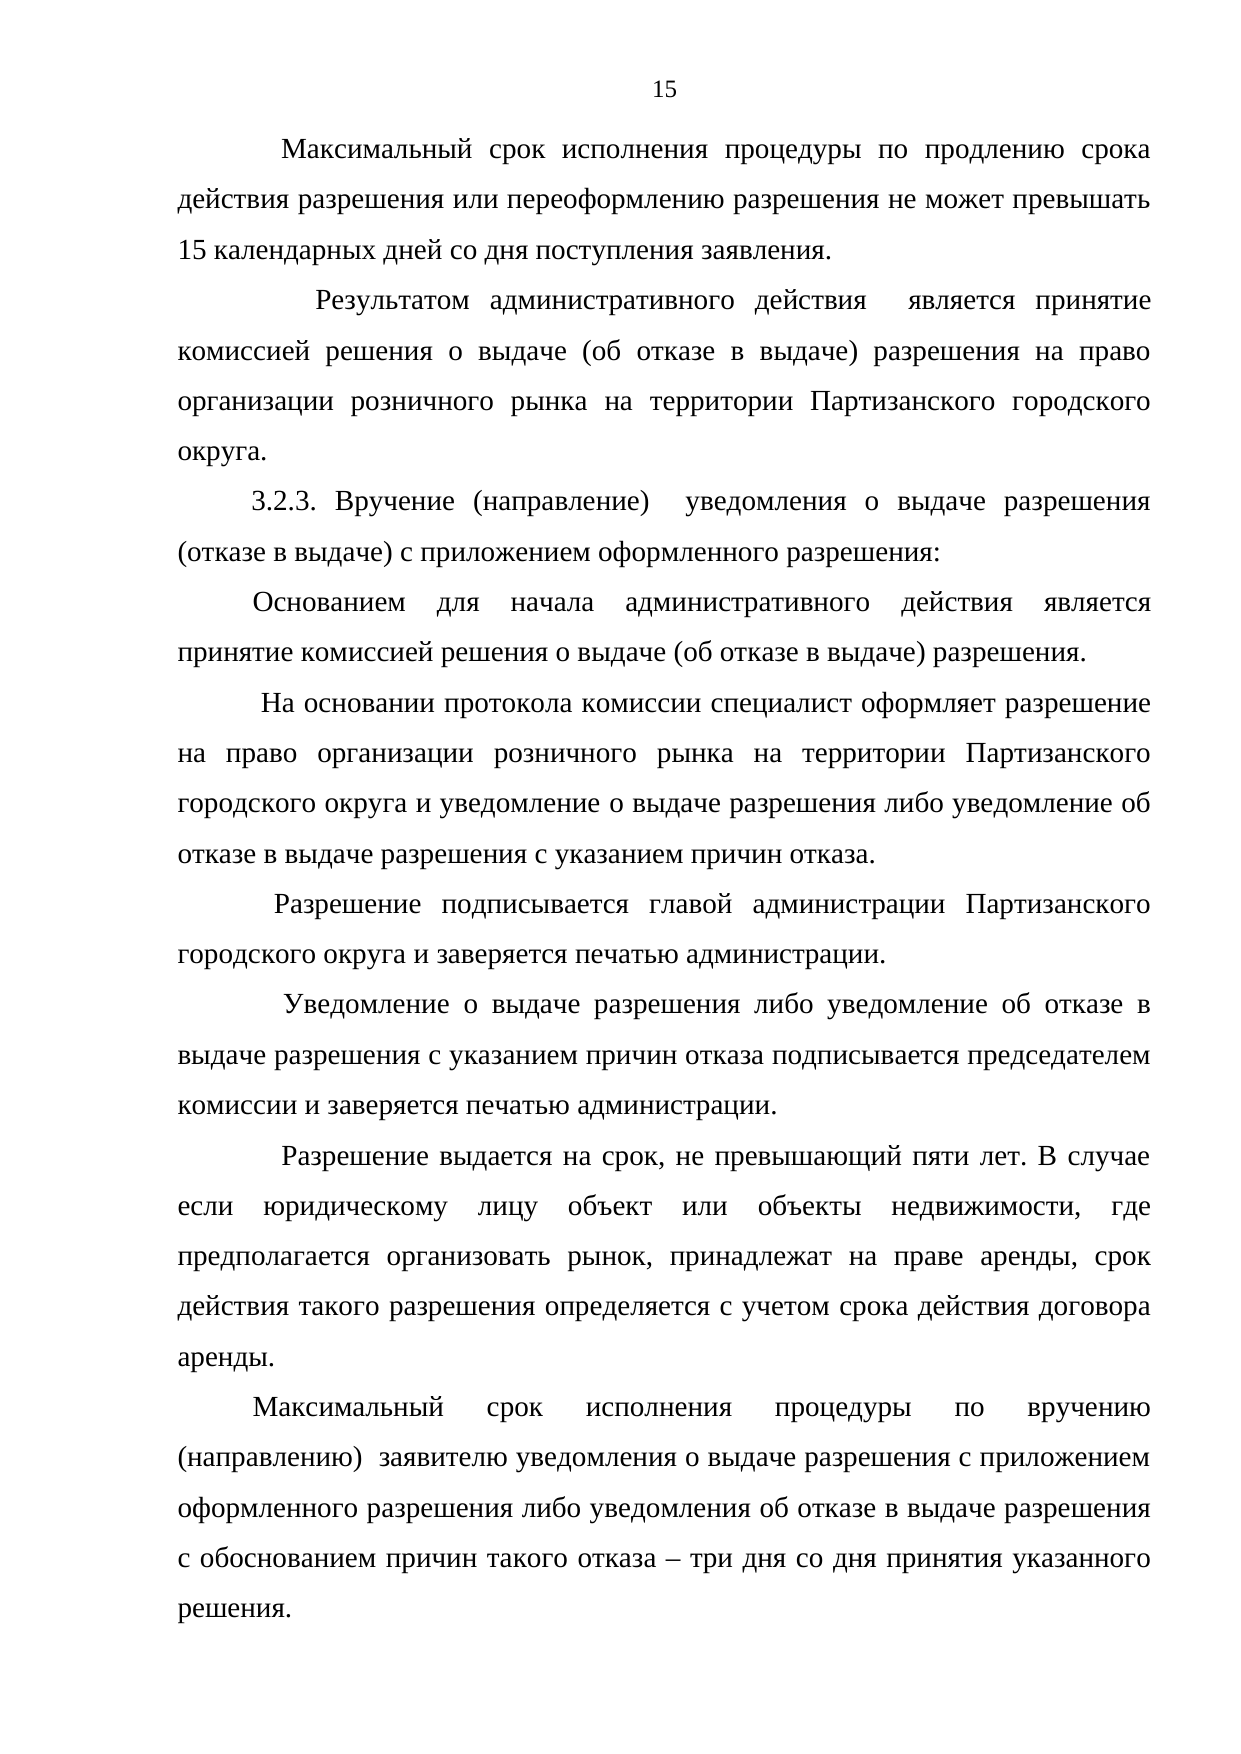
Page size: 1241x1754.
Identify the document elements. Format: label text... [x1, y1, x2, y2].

text Разрешение подписывается главой администрации Партизанского городского округа и заверяется печатью администрации. [177, 886, 1152, 970]
text Разрешение выдается на срок, не превышающий пяти лет. В случае если юридическому лицу объект или объекты недвижимости, где предполагается организовать рынок, принадлежат на праве аренды, срок действия такого разрешения определяется с учетом срока действия договора аренды. [177, 1138, 1152, 1372]
text Максимальный срок исполнения процедуры по продлению срока действия разрешения или переоформлению разрешения не может превышать 15 календарных дней со дня поступления заявления. [177, 131, 1152, 266]
text Максимальный срок исполнения процедуры по вручению (направлению) заявителю уведомления о выдаче разрешения с приложением оформленного разрешения либо уведомления об отказе в выдаче разрешения с обоснованием причин такого отказа – три дня со дня принятия указанного решения. [177, 1389, 1152, 1624]
text Уведомление о выдаче разрешения либо уведомление об отказе в выдаче разрешения с указанием причин отказа подписывается председателем комиссии и заверяется печатью администрации. [177, 987, 1152, 1121]
text Результатом административного действия является принятие комиссией решения о выдаче (об отказе в выдаче) разрешения на право организации розничного рынка на территории Партизанского городского округа. [177, 282, 1152, 467]
text 3.2.3. Вручение (направление) уведомления о выдаче разрешения (отказе в выдаче) с приложением оформленного разрешения: [177, 483, 1152, 567]
text Основанием для начала административного действия является принятие комиссией решения о выдаче (об отказе в выдаче) разрешения. [177, 584, 1152, 668]
text На основании протокола комиссии специалист оформляет разрешение на право организации розничного рынка на территории Партизанского городского округа и уведомление о выдаче разрешения либо уведомление об отказе в выдаче разрешения с указанием причин отказа. [177, 685, 1152, 869]
